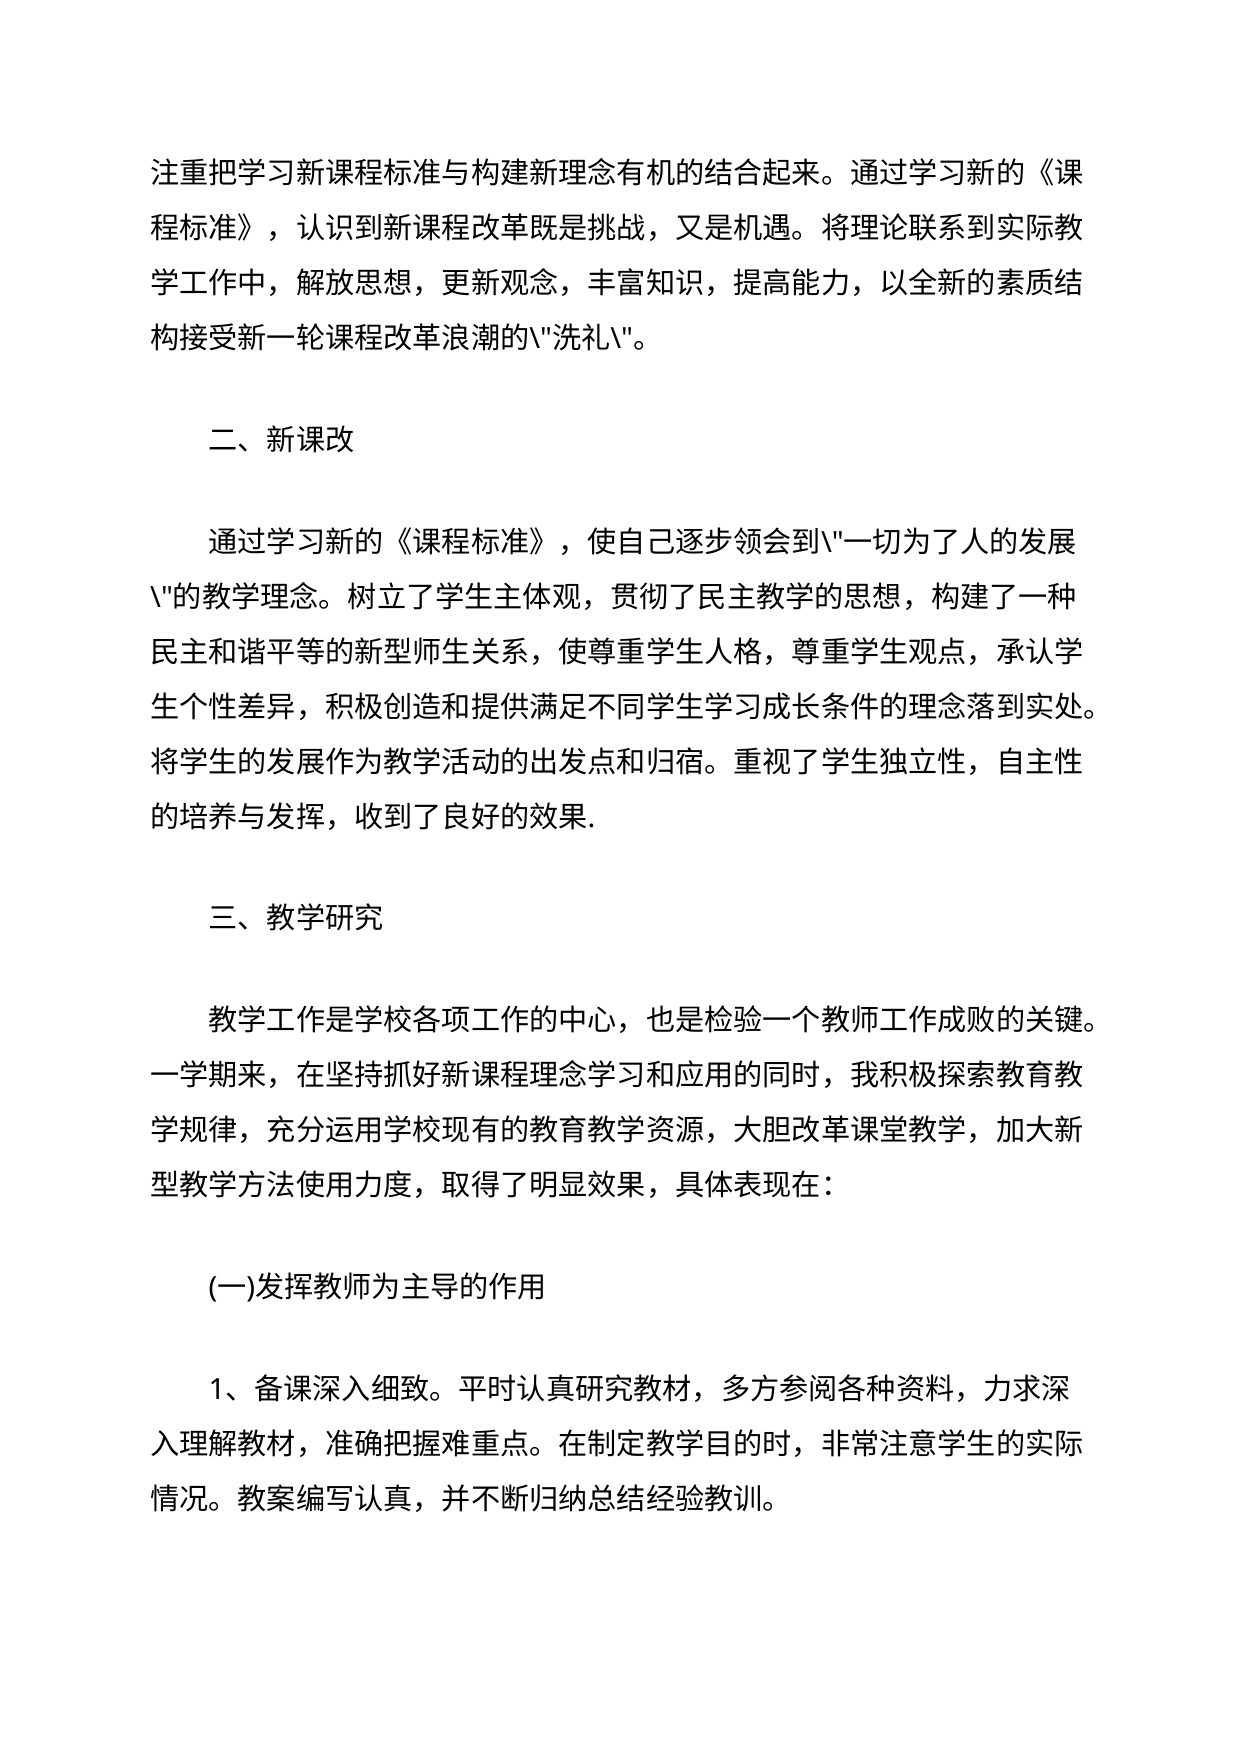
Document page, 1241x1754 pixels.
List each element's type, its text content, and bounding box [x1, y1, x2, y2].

text 三、教学研究 [150, 895, 1090, 937]
text 1、备课深入细致。平时认真研究教材，多方参阅各种资料，力求深入理解教材，准确把握难重点。在制定教学目的时，非常注意学生的实际情况。教案编写认真，并不断归纳总结经验教训。 [150, 1365, 1090, 1517]
text (一)发挥教师为主导的作用 [150, 1263, 1090, 1306]
text 教学工作是学校各项工作的中心，也是检验一个教师工作成败的关键。一学期来，在坚持抓好新课程理念学习和应用的同时，我积极探索教育教学规律，充分运用学校现有的教育教学资源，大胆改革课堂教学，加大新型教学方法使用力度，取得了明显效果，具体表现在： [150, 997, 1090, 1204]
text 二、新课改 [150, 417, 1090, 459]
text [150, 150, 1090, 357]
text 通过学习新的《课程标准》，使自己逐步领会到\"一切为了人的发展\"的教学理念。树立了学生主体观，贯彻了民主教学的思想，构建了一种民主和谐平等的新型师生关系，使尊重学生人格，尊重学生观点，承认学生个性差异，积极创造和提供满足不同学生学习成长条件的理念落到实处。将学生的发展作为教学活动的出发点和归宿。重视了学生独立性，自主性的培养与发挥，收到了良好的效果. [150, 518, 1090, 836]
